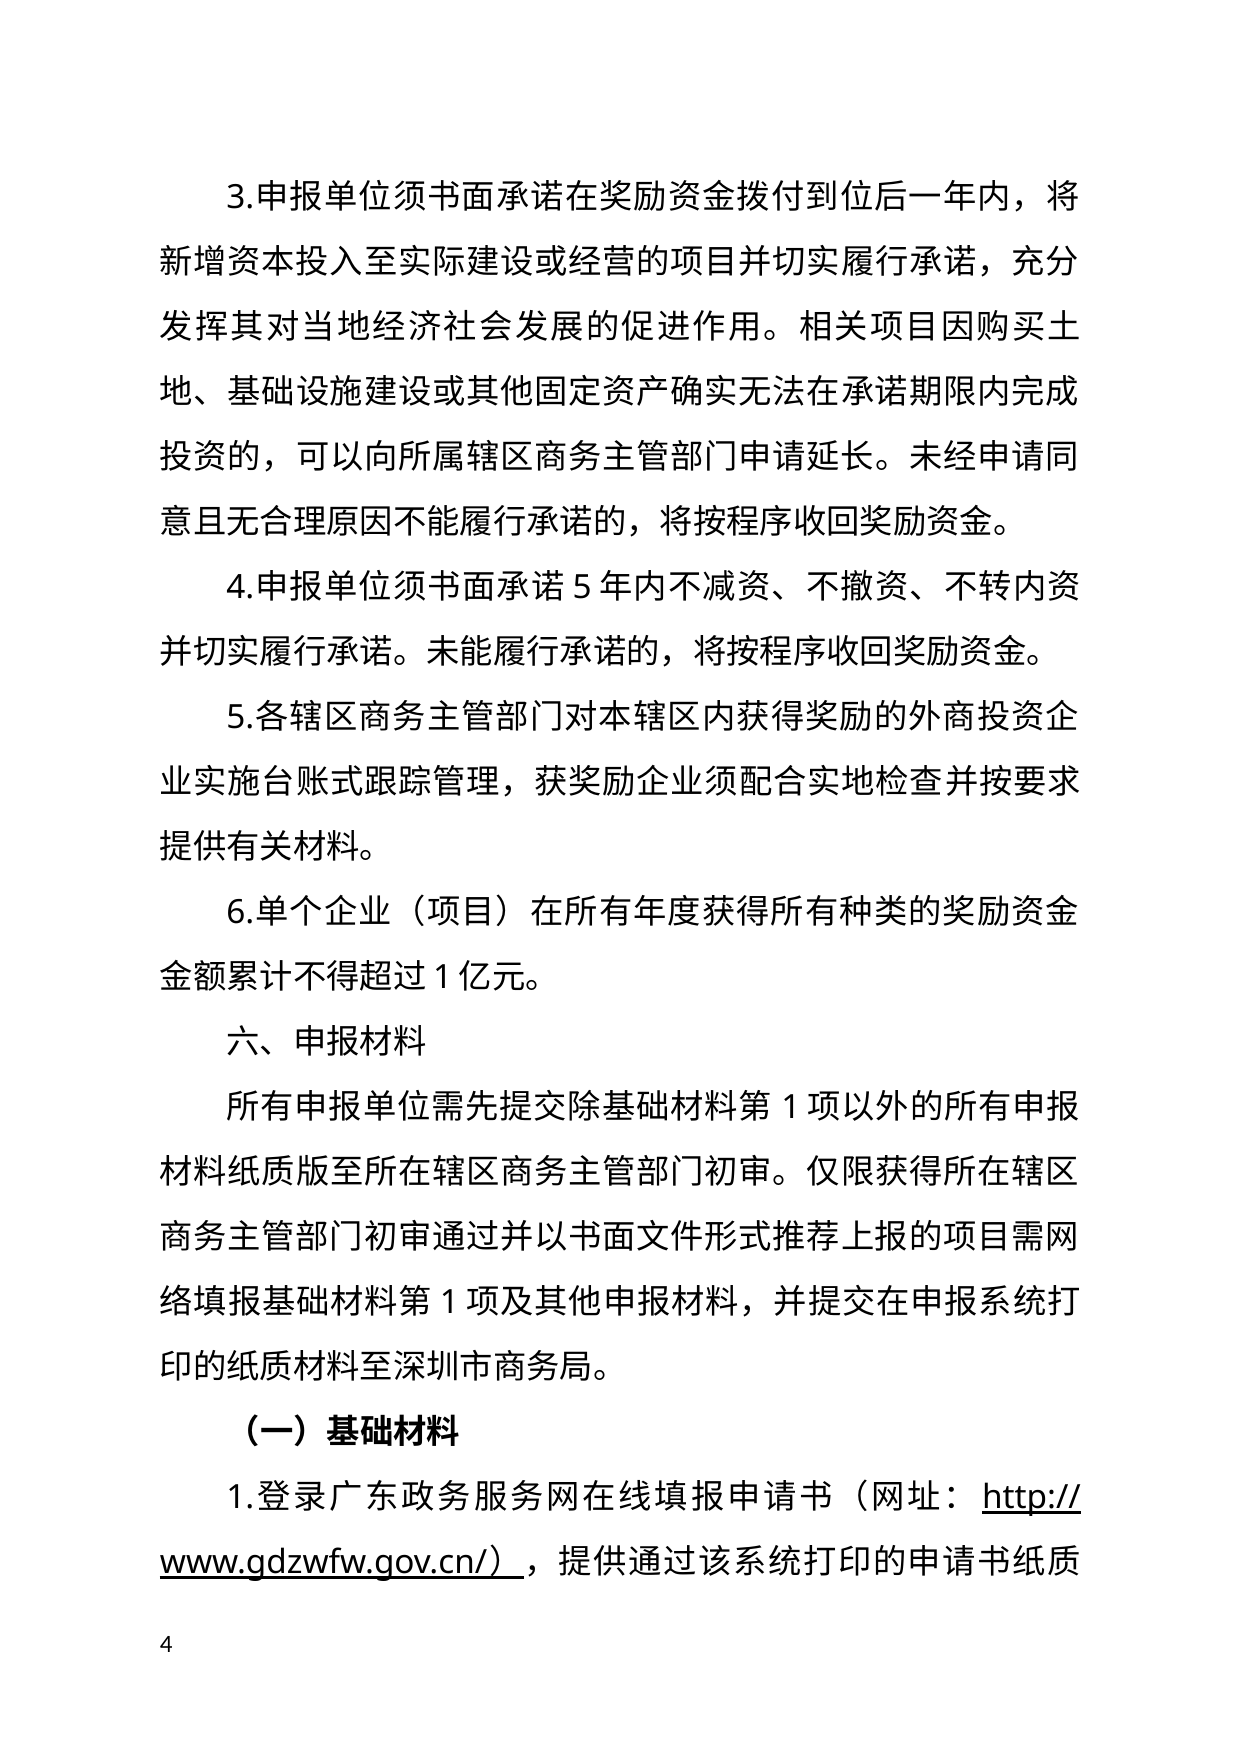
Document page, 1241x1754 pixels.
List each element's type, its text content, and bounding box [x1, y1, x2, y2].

text 3.申报单位须书面承诺在奖励资金拨付到位后一年内，将新增资本投入至实际建设或经营的项目并切实履行承诺，充分发挥其对当地经济社会发展的促进作用。相关项目因购买土地、基础设施建设或其他固定资产确实无法在承诺期限内完成投资的，可以向所属辖区商务主管部门申请延长。未经申请同意且无合理原因不能履行承诺的，将按程序收回奖励资金。 [159, 162, 1081, 552]
list 所有申报单位需先提交除基础材料第1项以外的所有申报材料纸质版至所在辖区商务主管部门初审。仅限获得所在辖区商务主管部门初审通过并以书面文件形式推荐上报的项目需网络填报基础材料第1项及其他申报材料，并提交在申报系统打印的纸质材料至深圳市商务局。 [159, 1072, 1081, 1397]
text （一）基础材料 [159, 1397, 1081, 1462]
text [159, 1462, 1081, 1592]
list 六、申报材料 [226, 1007, 1081, 1072]
text 4.申报单位须书面承诺5年内不减资、不撤资、不转内资并切实履行承诺。未能履行承诺的，将按程序收回奖励资金。 [159, 552, 1081, 682]
text 6.单个企业（项目）在所有年度获得所有种类的奖励资金金额累计不得超过1亿元。 [159, 877, 1081, 1007]
text 5.各辖区商务主管部门对本辖区内获得奖励的外商投资企业实施台账式跟踪管理，获奖励企业须配合实地检查并按要求提供有关材料。 [159, 682, 1081, 877]
